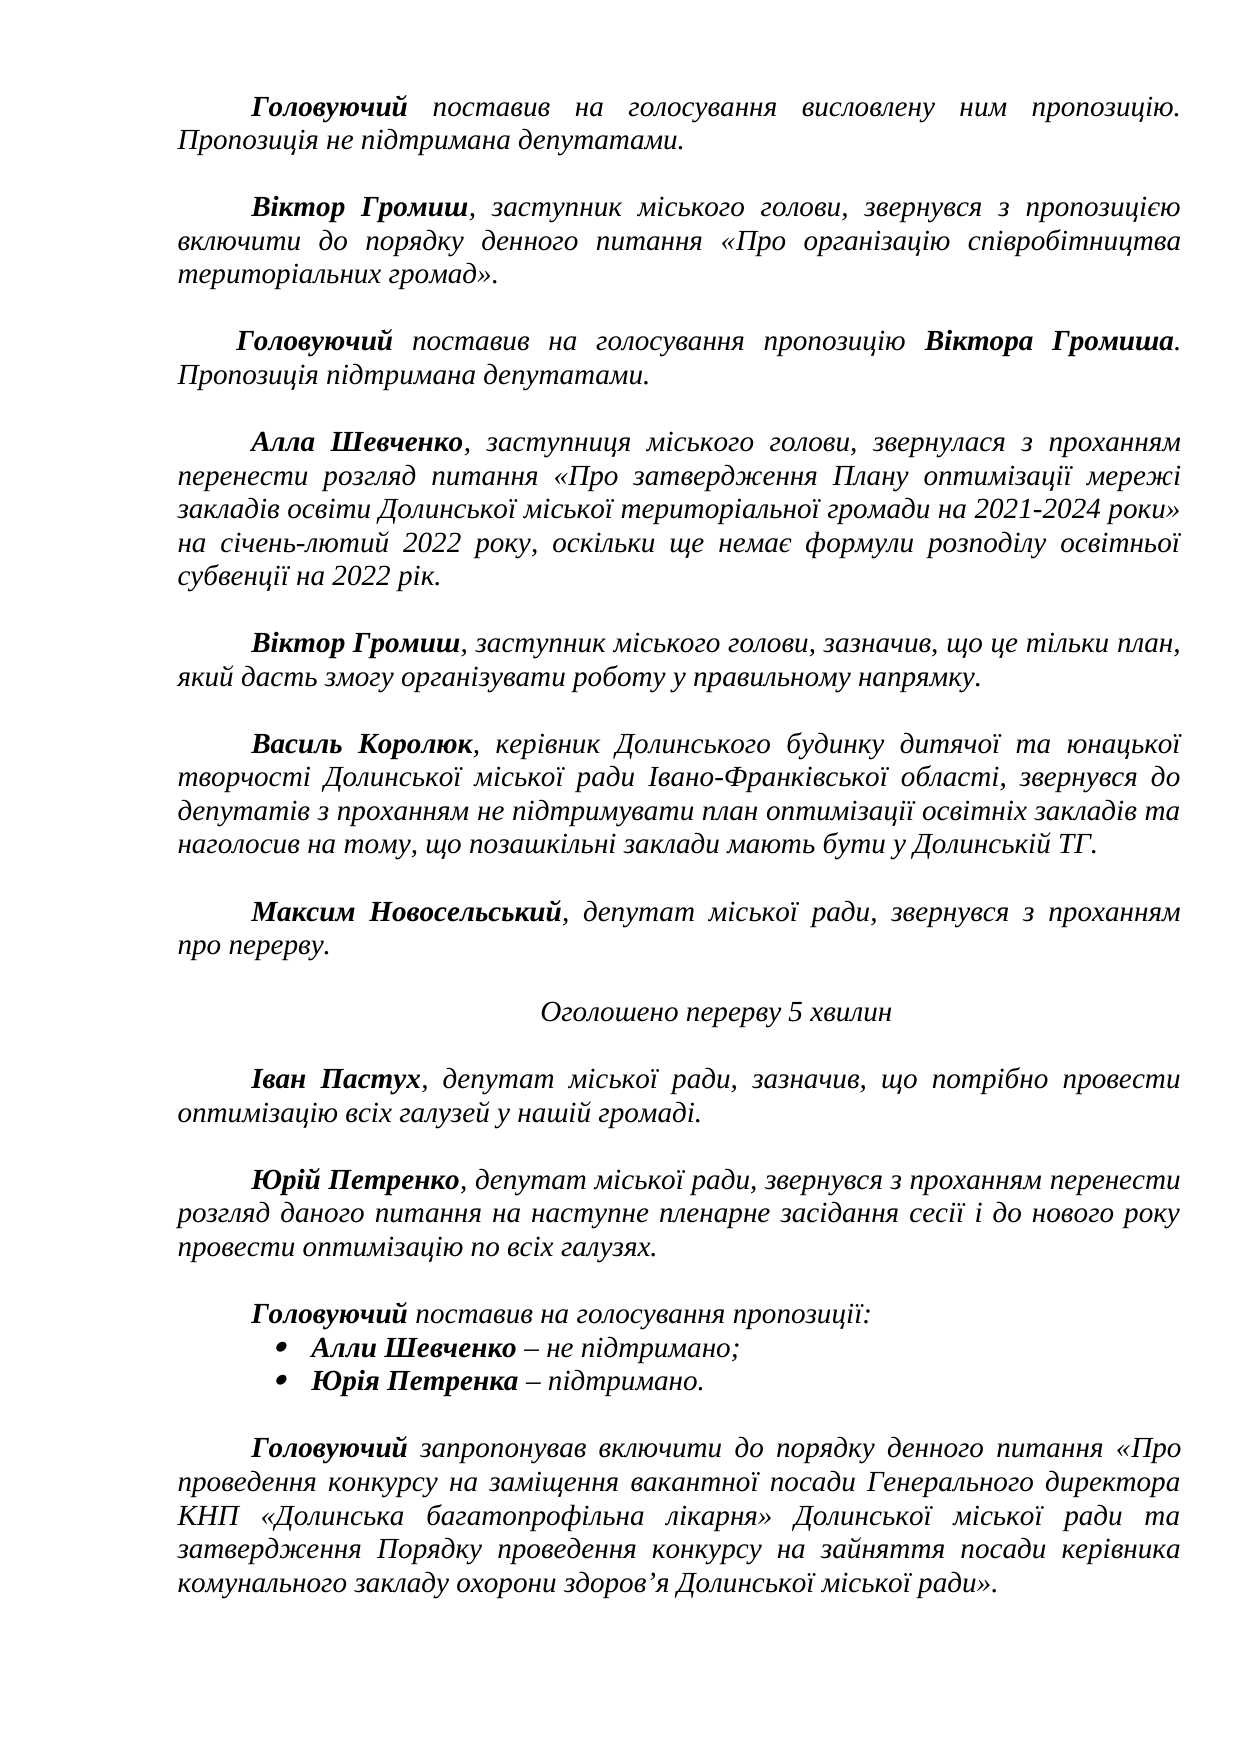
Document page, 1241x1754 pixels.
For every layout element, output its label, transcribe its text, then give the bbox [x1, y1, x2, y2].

text Головуючий поставив на голосування пропозиції: [177, 1296, 1181, 1330]
text Головуючий поставив на голосування пропозицію Віктора Громиша. Пропозиція підтримана депутатами. [177, 323, 1181, 391]
text Юрій Петренко, депутат міської ради, звернувся з проханням перенести розгляд даного питання на наступне пленарне засідання сесії і до нового року провести оптимізацію по всіх галузях. [177, 1162, 1181, 1263]
text Віктор Громиш, заступник міського голови, зазначив, що це тільки план, який дасть змогу організувати роботу у правильному напрямку. [177, 625, 1181, 692]
text Віктор Громиш, заступник міського голови, звернувся з пропозицією включити до порядку денного питання «Про організацію співробітництва територіальних громад». [177, 189, 1181, 290]
list Юрія Петренка – підтримано. [274, 1363, 1181, 1397]
text Максим Новосельський, депутат міської ради, звернувся з проханням про перерву. [177, 894, 1181, 961]
text Алла Шевченко, заступниця міського голови, звернулася з проханням перенести розгляд питання «Про затвердження Плану оптимізації мережі закладів освіти Долинської міської територіальної громади на 2021-2024 роки» на січень-лютий 2022 року, оскільки ще немає формули розподілу освітньої субвенції на 2022 рік. [177, 424, 1181, 592]
text Василь Королюк, керівник Долинського будинку дитячої та юнацької творчості Долинської міської ради Івано-Франківської області, звернувся до депутатів з проханням не підтримувати план оптимізації освітніх закладів та наголосив на тому, що позашкільні заклади мають бути у Долинській ТГ. [177, 726, 1181, 860]
list Алли Шевченко – не підтримано; [274, 1330, 1181, 1363]
text Іван Пастух, депутат міської ради, зазначив, що потрібно провести оптимізацію всіх галузей у нашій громаді. [177, 1061, 1181, 1128]
text Оголошено перерву 5 хвилин [177, 994, 1181, 1028]
text Головуючий запропонував включити до порядку денного питання «Про проведення конкурсу на заміщення вакантної посади Генерального директора КНП «Долинська багатопрофільна лікарня» Долинської міської ради та затвердження Порядку проведення конкурсу на зайняття посади керівника комунального закладу охорони здоров’я Долинської міської ради». [177, 1431, 1181, 1598]
text Головуючий поставив на голосування висловлену ним пропозицію. Пропозиція не підтримана депутатами. [177, 89, 1181, 156]
